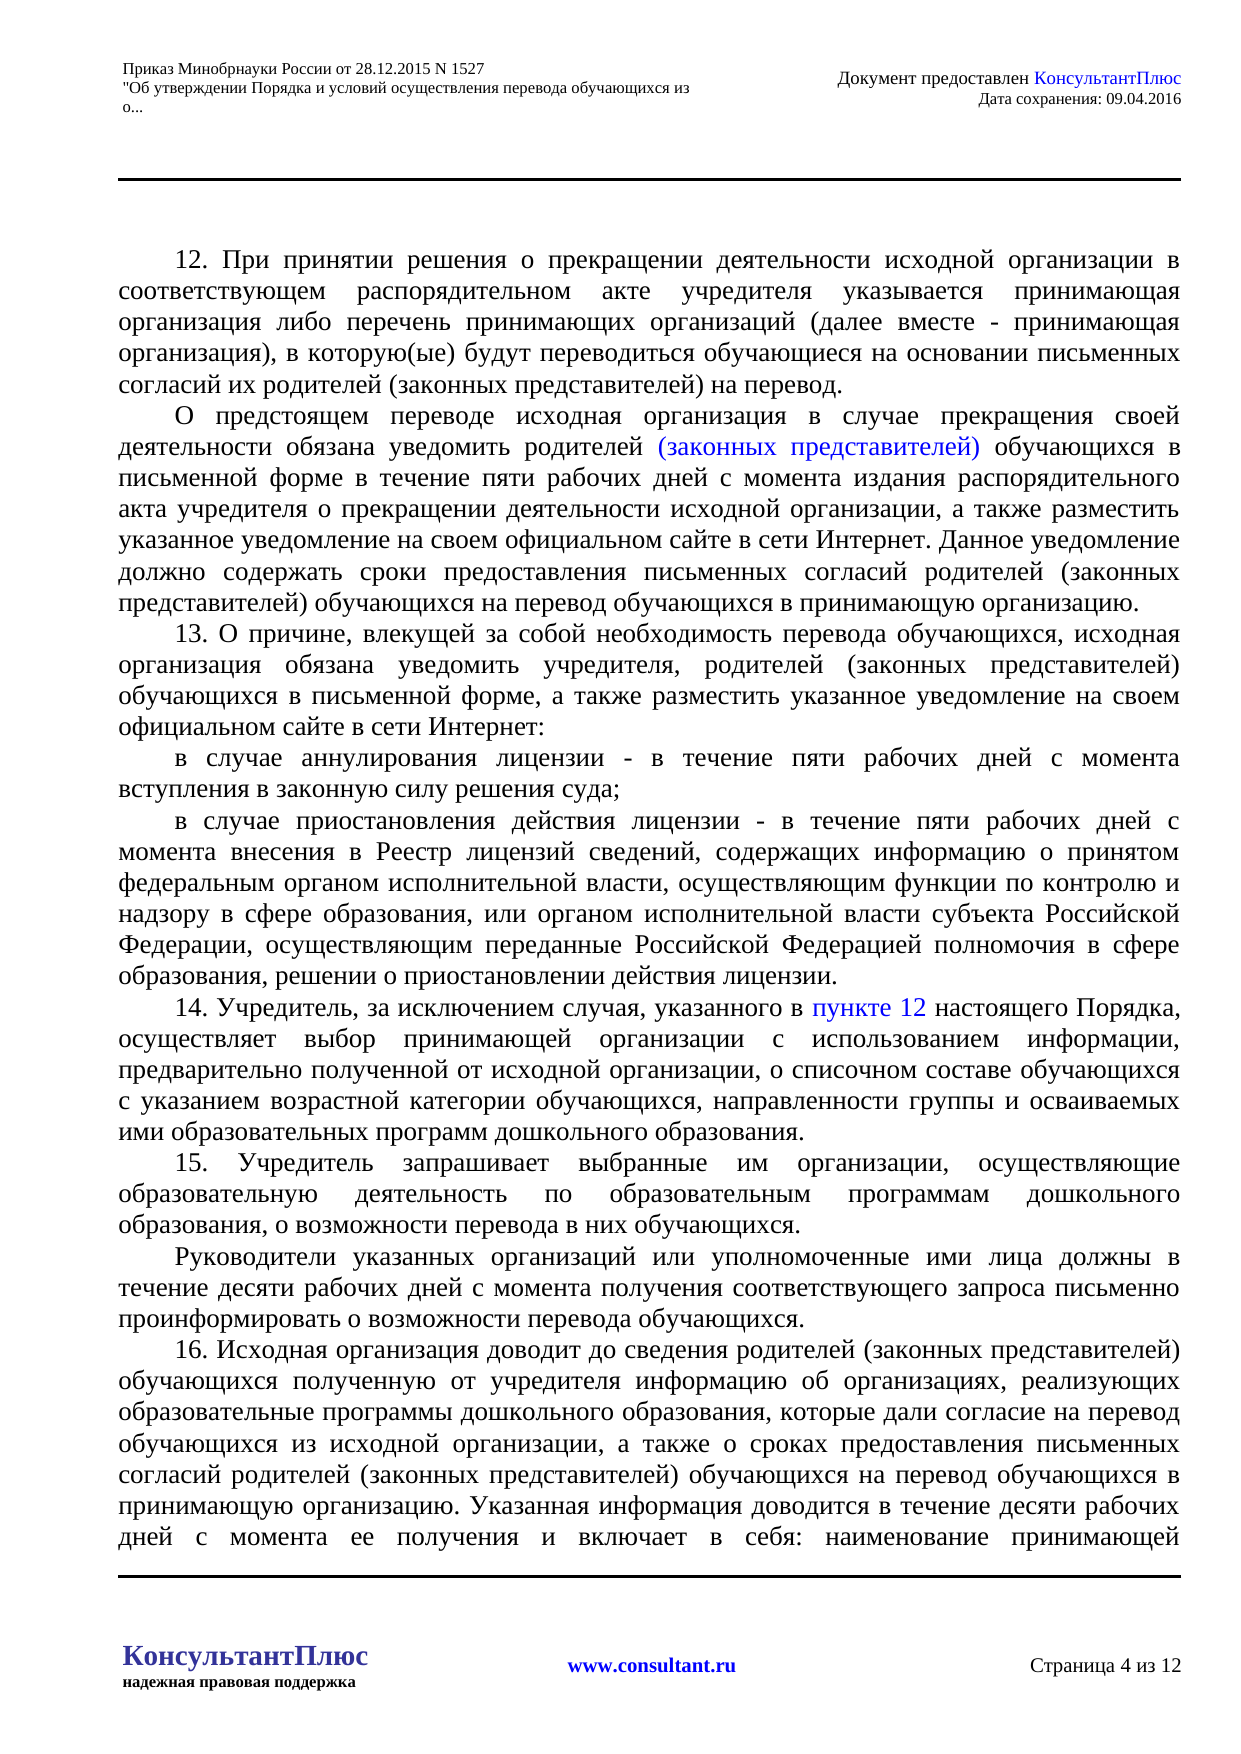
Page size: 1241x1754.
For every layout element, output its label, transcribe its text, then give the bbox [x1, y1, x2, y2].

text 12. При принятии решения о прекращении деятельности исходной организации в соответствующем распорядительном акте учредителя указывается принимающая организация либо перечень принимающих организаций (далее вместе - принимающая организация), в которую(ые) будут переводиться обучающиеся на основании письменных согласий их родителей (законных представителей) на перевод. [118, 243, 1181, 399]
text Руководители указанных организаций или уполномоченные ими лица должны в течение десяти рабочих дней с момента получения соответствующего запроса письменно проинформировать о возможности перевода обучающихся. [118, 1240, 1181, 1333]
text О предстоящем переводе исходная организация в случае прекращения своей деятельности обязана уведомить родителей (законных представителей) обучающихся в письменной форме в течение пяти рабочих дней с момента издания распорядительного акта учредителя о прекращении деятельности исходной организации, а также разместить указанное уведомление на своем официальном сайте в сети Интернет. Данное уведомление должно содержать сроки предоставления письменных согласий родителей (законных представителей) обучающихся на перевод обучающихся в принимающую организацию. [118, 399, 1181, 617]
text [118, 1333, 1181, 1551]
text 15. Учредитель запрашивает выбранные им организации, осуществляющие образовательную деятельность по образовательным программам дошкольного образования, о возможности перевода в них обучающихся. [118, 1146, 1181, 1240]
text 14. Учредитель, за исключением случая, указанного в пункте 12 настоящего Порядка, осуществляет выбор принимающей организации с использованием информации, предварительно полученной от исходной организации, о списочном составе обучающихся с указанием возрастной категории обучающихся, направленности группы и осваиваемых ими образовательных программ дошкольного образования. [118, 991, 1181, 1146]
text в случае приостановления действия лицензии - в течение пяти рабочих дней с момента внесения в Реестр лицензий сведений, содержащих информацию о принятом федеральным органом исполнительной власти, осуществляющим функции по контролю и надзору в сфере образования, или органом исполнительной власти субъекта Российской Федерации, осуществляющим переданные Российской Федерацией полномочия в сфере образования, решении о приостановлении действия лицензии. [118, 804, 1181, 991]
text в случае аннулирования лицензии - в течение пяти рабочих дней с момента вступления в законную силу решения суда; [118, 741, 1181, 804]
text 13. О причине, влекущей за собой необходимость перевода обучающихся, исходная организация обязана уведомить учредителя, родителей (законных представителей) обучающихся в письменной форме, а также разместить указанное уведомление на своем официальном сайте в сети Интернет: [118, 617, 1181, 741]
